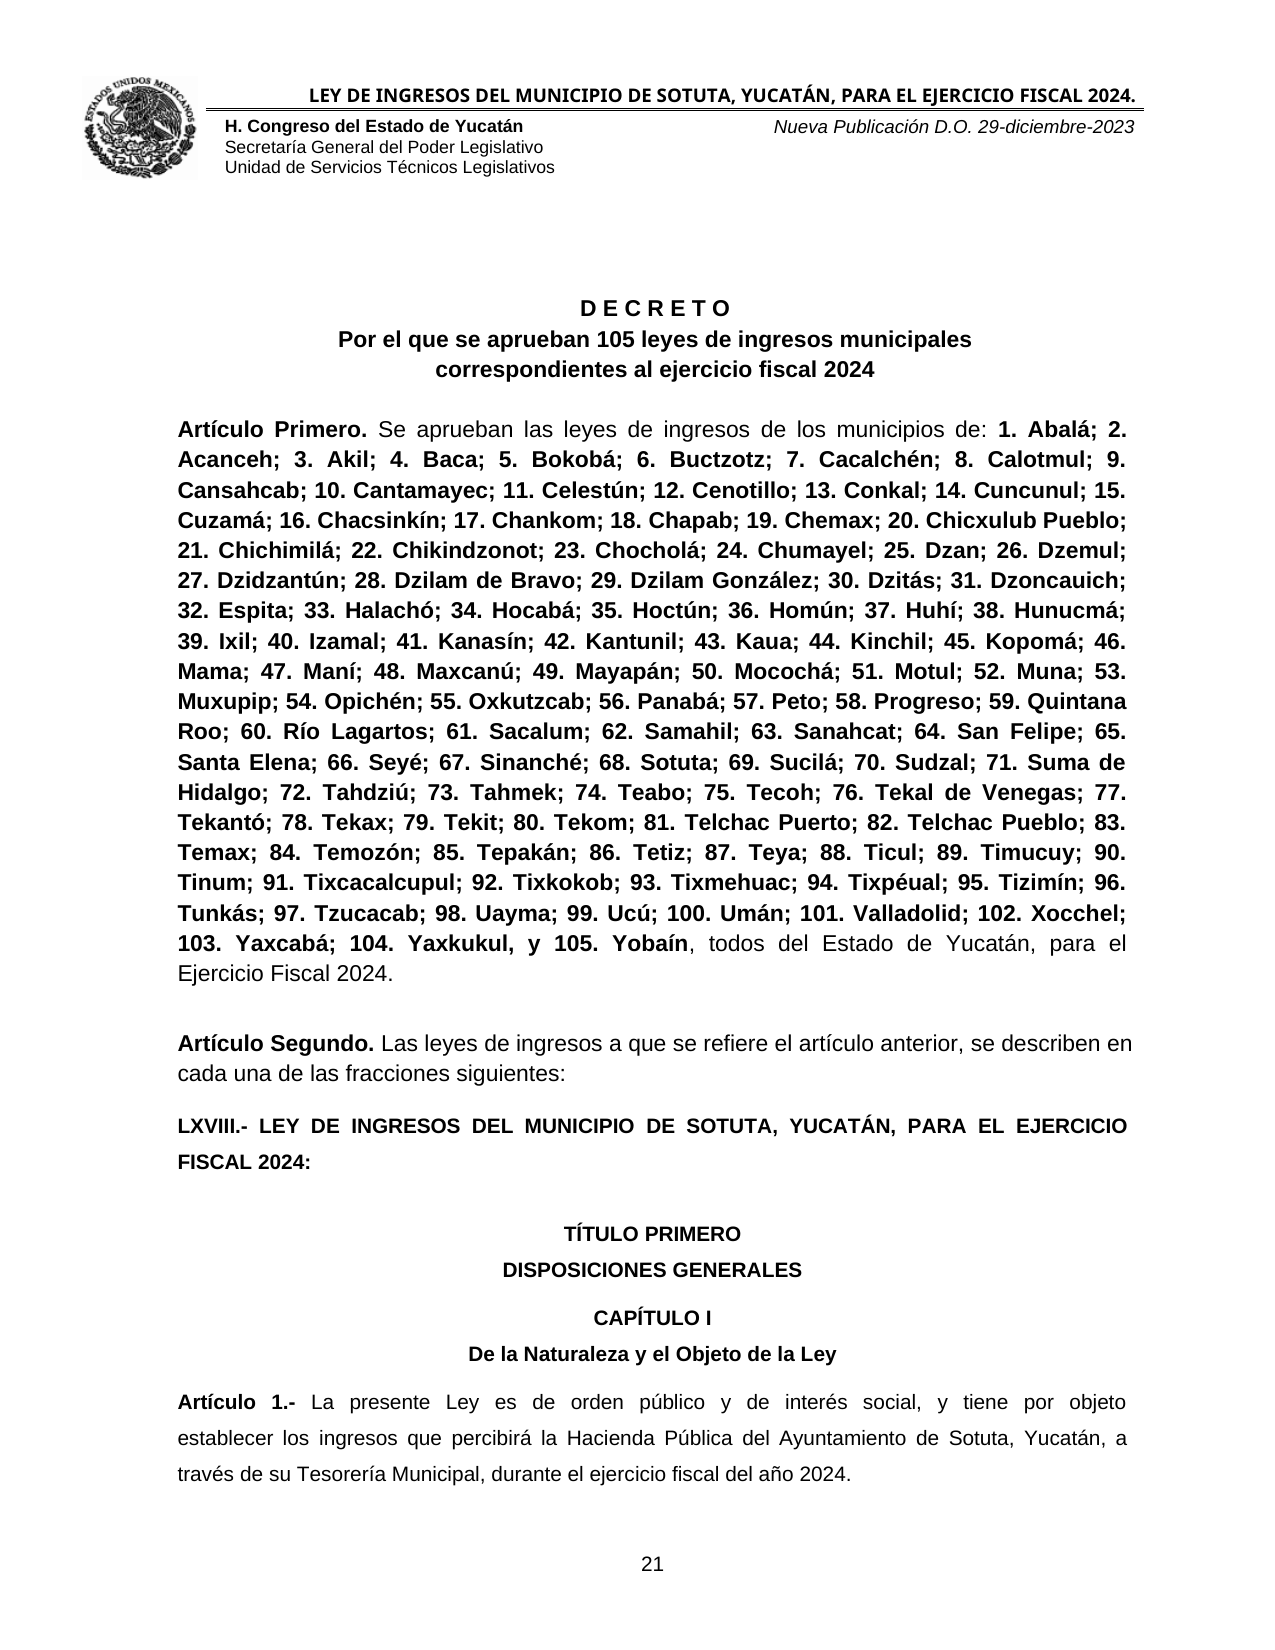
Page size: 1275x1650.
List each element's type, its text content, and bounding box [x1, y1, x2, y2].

text De la Naturaleza y el Objeto de la Ley [177, 1342, 1127, 1366]
text correspondientes al ejercicio fiscal 2024 [177, 356, 1133, 382]
text Por el que se aprueban 105 leyes de ingresos municipales [177, 326, 1133, 352]
text Artículo Primero. Se aprueban las leyes de ingresos de los municipios de: 1. Abalá; 2. Acanceh; 3. Akil; 4. Baca; 5. Bokobá; 6. Buctzotz; 7. Cacalchén; 8. Calotmul; 9. Cansahcab; 10. Cantamayec; 11. Celestún; 12. Cenotillo; 13. Conkal; 14. Cuncunul; 15. Cuzamá; 16. Chacsinkín; 17. Chankom; 18. Chapab; 19. Chemax; 20. Chicxulub Pueblo; 21. Chichimilá; 22. Chikindzonot; 23. Chocholá; 24. Chumayel; 25. Dzan; 26. Dzemul; 27. Dzidzantún; 28. Dzilam de Bravo; 29. Dzilam González; 30. Dzitás; 31. Dzoncauich; 32. Espita; 33. Halachó; 34. Hocabá; 35. Hoctún; 36. Homún; 37. Huhí; 38. Hunucmá; 39. Ixil; 40. Izamal; 41. Kanasín; 42. Kantunil; 43. Kaua; 44. Kinchil; 45. Kopomá; 46. Mama; 47. Maní; 48. Maxcanú; 49. Mayapán; 50. Mocochá; 51. Motul; 52. Muna; 53. Muxupip; 54. Opichén; 55. Oxkutzcab; 56. Panabá; 57. Peto; 58. Progreso; 59. Quintana Roo; 60. Río Lagartos; 61. Sacalum; 62. Samahil; 63. Sanahcat; 64. San Felipe; 65. Santa Elena; 66. Seyé; 67. Sinanché; 68. Sotuta; 69. Sucilá; 70. Sudzal; 71. Suma de Hidalgo; 72. Tahdziú; 73. Tahmek; 74. Teabo; 75. Tecoh; 76. Tekal de Venegas; 77. Tekantó; 78. Tekax; 79. Tekit; 80. Tekom; 81. Telchac Puerto; 82. Telchac Pueblo; 83. Temax; 84. Temozón; 85. Tepakán; 86. Tetiz; 87. Teya; 88. Ticul; 89. Timucuy; 90. Tinum; 91. Tixcacalcupul; 92. Tixkokob; 93. Tixmehuac; 94. Tixpéual; 95. Tizimín; 96. Tunkás; 97. Tzucacab; 98. Uayma; 99. Ucú; 100. Umán; 101. Valladolid; 102. Xocchel; 103. Yaxcabá; 104. Yaxkukul, y 105. Yobaín, todos del Estado de Yucatán, para el Ejercicio Fiscal 2024. [177, 416, 1127, 986]
text Artículo Segundo. Las leyes de ingresos a que se refiere el artículo anterior, se describen en cada una de las fracciones siguientes: [177, 1029, 1132, 1086]
text CAPÍTULO I [177, 1306, 1127, 1329]
text LXVIII.- LEY DE INGRESOS DEL MUNICIPIO DE SOTUTA, YUCATÁN, PARA EL EJERCICIO FISCAL 2024: [177, 1114, 1127, 1174]
text Artículo 1.- La presente Ley es de orden público y de interés social, y tiene por objeto establecer los ingresos que percibirá la Hacienda Pública del Ayuntamiento de Sotuta, Yucatán, a través de su Tesorería Municipal, durante el ejercicio fiscal del año 2024. [177, 1389, 1127, 1485]
text D E C R E T O [177, 295, 1133, 322]
subtitle DISPOSICIONES GENERALES [177, 1258, 1127, 1282]
subtitle TÍTULO PRIMERO [177, 1222, 1127, 1246]
